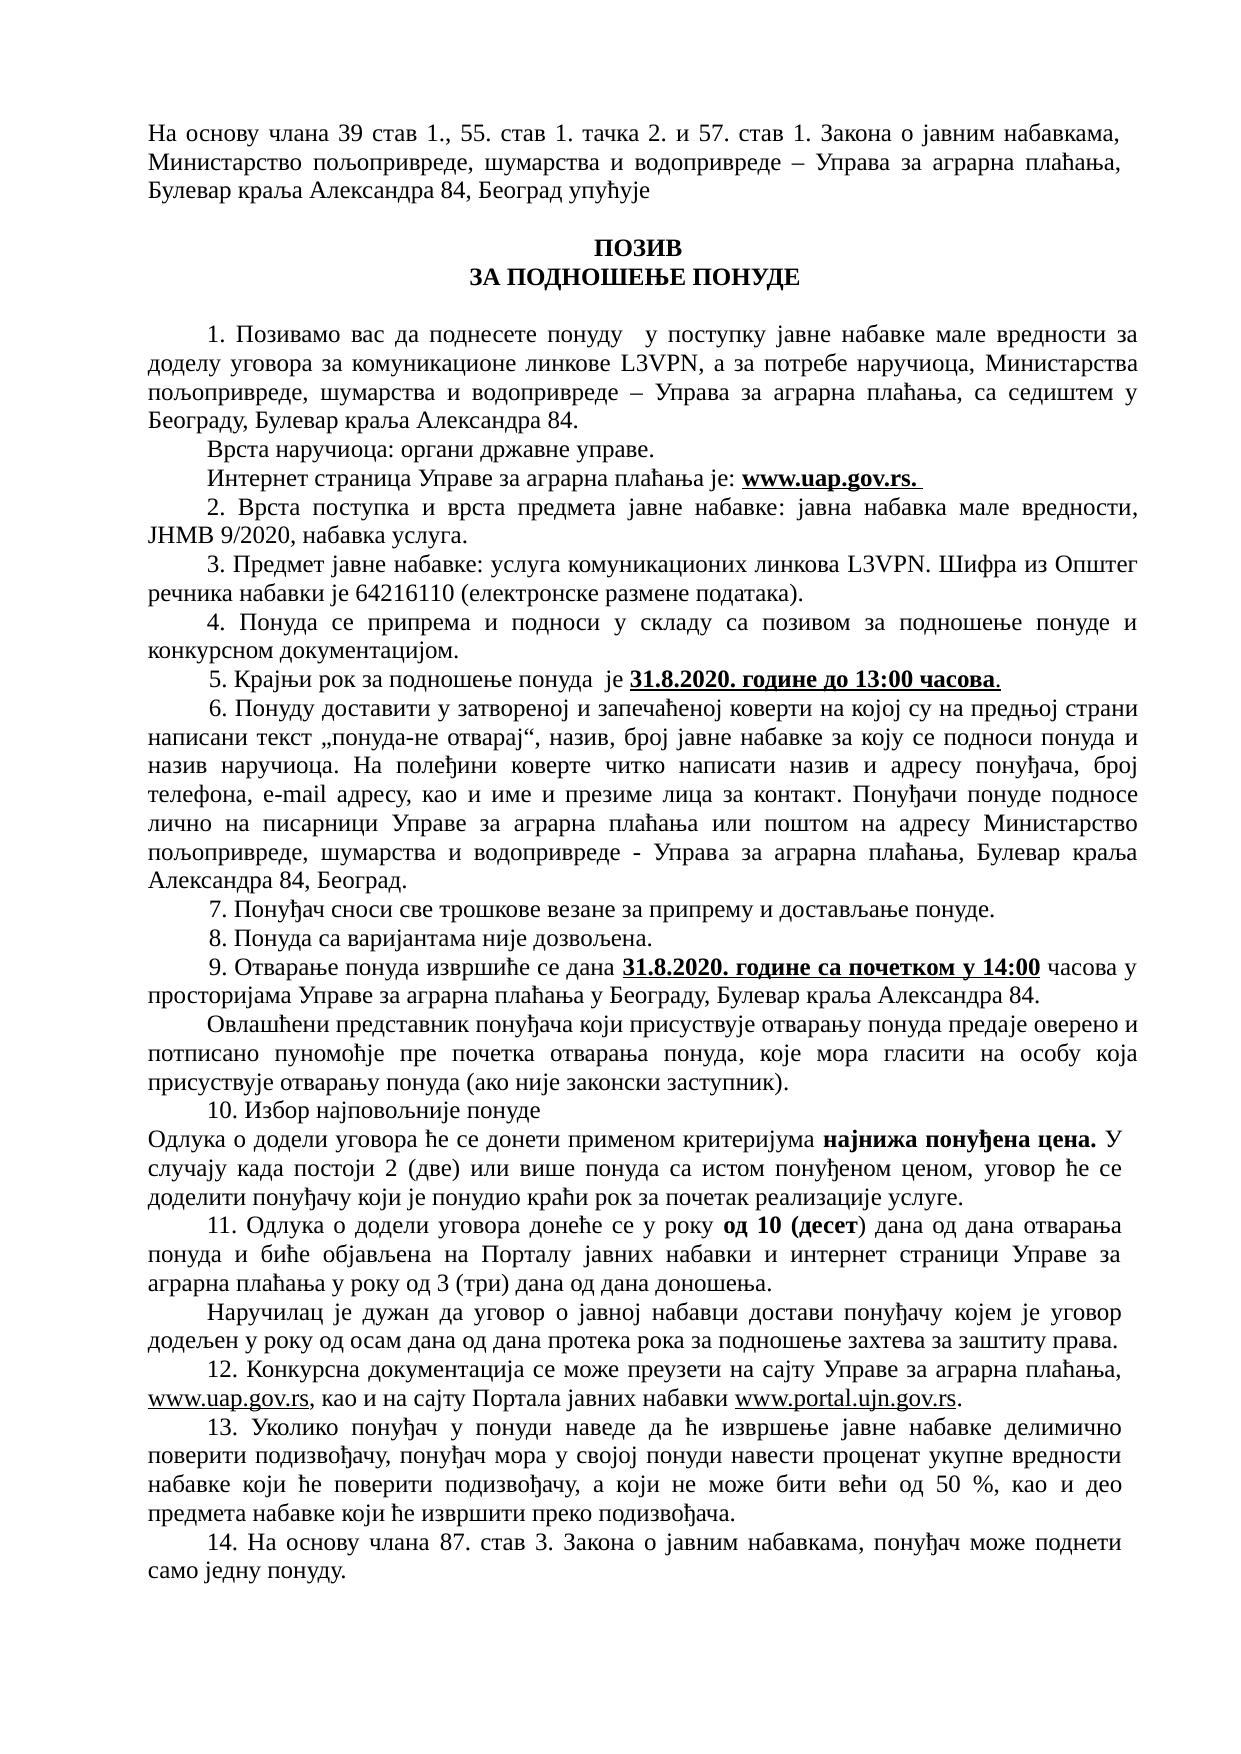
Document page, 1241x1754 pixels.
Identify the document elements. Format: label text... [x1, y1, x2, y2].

text Одлука о додели уговора ће се донети применом критеријума најнижа понуђена цена. У случају када постоји 2 (две) или више понуда са истом понуђеном ценом, уговор ће се доделити понуђачу који је понудио краћи рок за почетак реализације услуге. [148, 1124, 1122, 1211]
text 9. Отварање понуда извршиће се дана 31.8.2020. године са почетком у 14:00 часова у просторијама Управе за аграрна плаћања у Београду, Булевар краља Александра 84. [148, 952, 1137, 1009]
text 13. Уколико понуђач у понуди наведе да ће извршење јавне набавке делимично поверити подизвођачу, понуђач мора у својој понуди навести проценат укупне вредности набавке који ће поверити подизвођачу, а који не може бити већи од 50 %, као и део предмета набавке који ће извршити преко подизвођача. [148, 1412, 1122, 1527]
text 7. Понуђач сноси све трошкове везане за припрему и достављање понуде. [148, 894, 1138, 923]
text 4. Понуда се припрема и подноси у складу са позивом за подношење понуде и конкурсном документацијом. [148, 607, 1138, 664]
text ЗА ПОДНОШЕЊЕ ПОНУДЕ [148, 262, 1122, 291]
text 2. Врста поступка и врста предмета јавне набавке: јавна набавка мале вредности, ЈНМВ 9/2020, набавка услуга. [148, 492, 1138, 549]
text ПОЗИВ [148, 233, 1122, 262]
text Врста наручиоца: органи државне управе. [148, 434, 1138, 463]
text 6. Понуду доставити у затвореној и запечаћеној коверти на којој су на предњој страни написани текст „понуда-не отварај“, назив, број јавне набавке за коју се подноси понуда и назив наручиоца. На полеђини коверте читко написати назив и адресу понуђача, број телефона, е-mail адресу, као и име и презиме лица за контакт. Понуђачи понуде подносе лично на писарници Управе за аграрна плаћања или поштом на адресу Министарство пољопривреде, шумарства и водопривреде - Управa за аграрна плаћања, Булевар краља Александра 84, Београд. [148, 693, 1138, 894]
text 1. Позивамо вас да поднесете понуду у поступку јавне набавке мале вредности за доделу уговора за комуникационе линкове L3VPN, а за потребе наручиоца, Министарства пољопривреде, шумарства и водопривреде – Управа за аграрна плаћања, са седиштем у Београду, Булевар краља Александра 84. [148, 319, 1138, 434]
text 10. Избор најповољније понуде [148, 1096, 1122, 1124]
text 12. Конкурсна документација се може преузети на сајту Управе за аграрна плаћања, www.uap.gov.rs, као и на сајту Портала јавних набавки www.portal.ujn.gov.rs. [148, 1354, 1122, 1412]
text Интернет страница Управе за аграрна плаћања је: www.uap.gov.rs. [148, 463, 1138, 492]
text 8. Понуда са варијантама није дозвољена. [148, 923, 1122, 952]
text Овлашћени представник понуђача који присуствује отварању понуда предаје оверено и потписано пуномоћје пре почетка отварања понуда, које мора гласити на особу која присуствује отварању понуда (ако није законски заступник). [148, 1009, 1138, 1096]
text 3. Предмет јавне набавке: услуга комуникационих линкова L3VPN. Шифра из Општег речника набавки је 64216110 (електронске размене података). [148, 549, 1138, 607]
text 11. Одлука о додели уговора донеће се у року од 10 (десет) дана од дана отварања понуда и биће објављена на Порталу јавних набавки и интернет страници Управе за аграрна плаћања у року од 3 (три) дана од дана доношења. [148, 1211, 1122, 1297]
text На основу члана 39 став 1., 55. став 1. тачка 2. и 57. став 1. Закона о јавним набавкама, Министарство пољопривреде, шумарства и водопривреде – Управа за аграрна плаћања, Булевар краља Александра 84, Београд упућује [148, 118, 1122, 204]
text 14. На основу члана 87. став 3. Закона о јавним набавкама, понуђач може поднети само једну понуду. [148, 1527, 1122, 1584]
text Наручилац је дужан да уговор о јавној набавци достави понуђачу којем је уговор додељен у року од осам дана од дана протека рока за подношење захтева за заштиту права. [148, 1297, 1122, 1354]
text 5. Крајњи рок за подношење понуда је 31.8.2020. године до 13:00 часова. [148, 664, 1138, 693]
